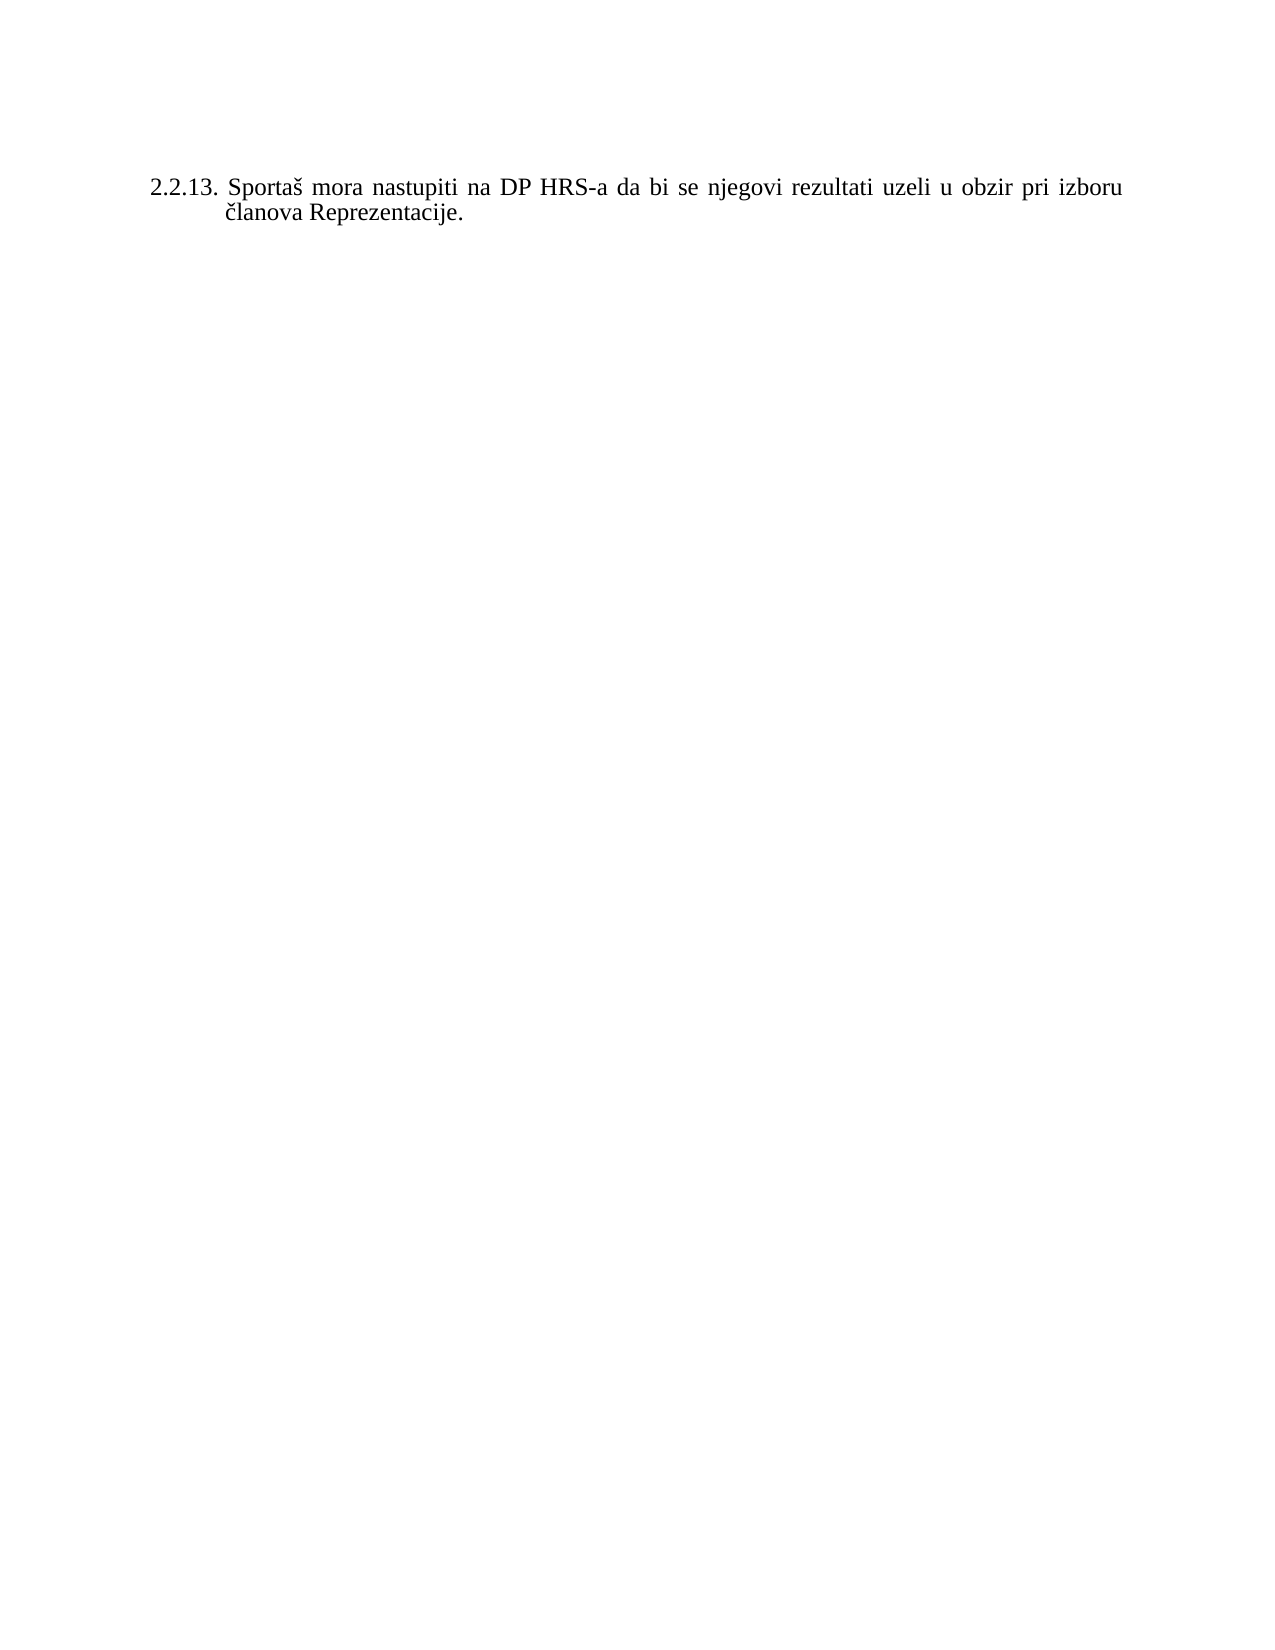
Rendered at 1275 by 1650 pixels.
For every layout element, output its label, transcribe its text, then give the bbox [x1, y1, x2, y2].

text 2.2.13. Sportaš mora nastupiti na DP HRS-a da bi se njegovi rezultati uzeli u obzir pri izboru članova Reprezentacije. [150, 175, 1125, 225]
